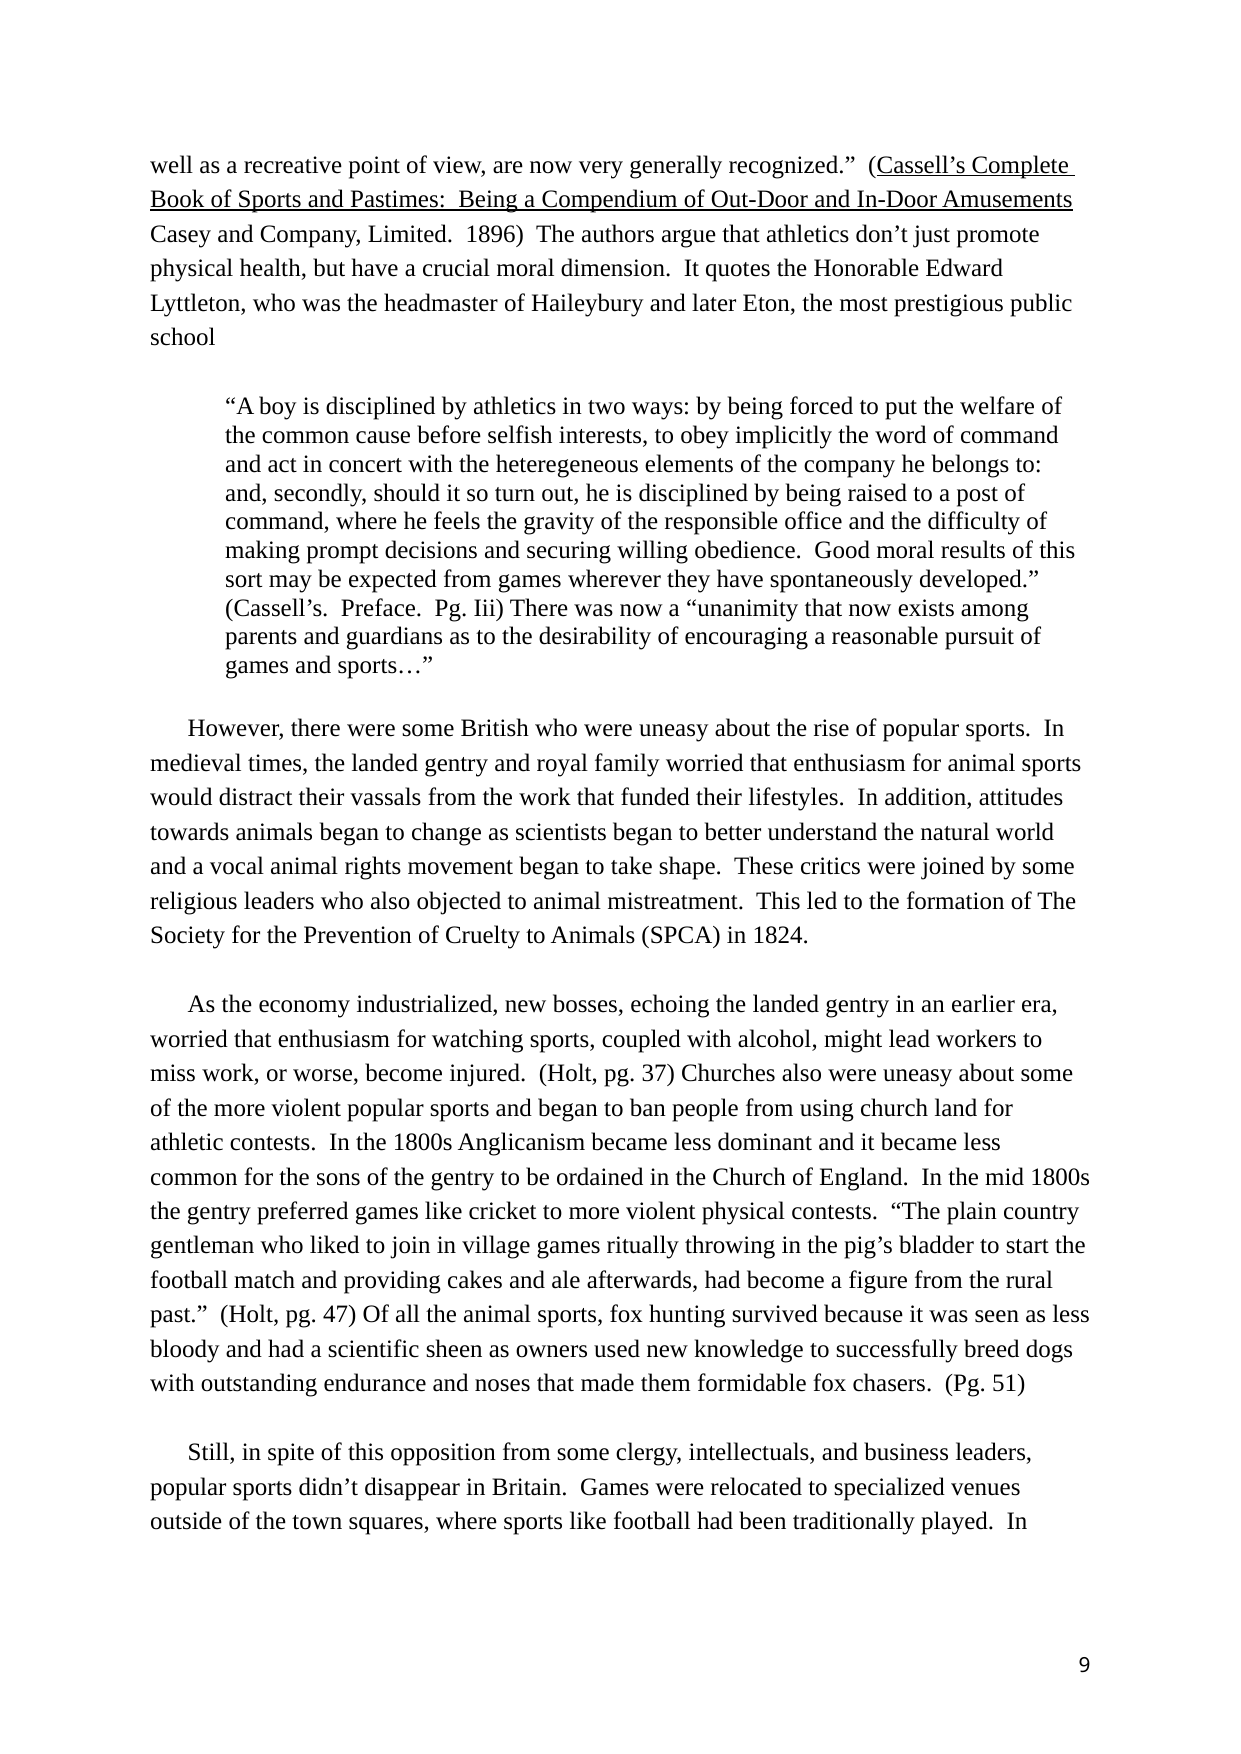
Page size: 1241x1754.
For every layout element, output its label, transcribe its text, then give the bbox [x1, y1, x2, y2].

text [150, 1437, 1090, 1535]
text However, there were some British who were uneasy about the rise of popular sports. In medieval times, the landed gentry and royal family worried that enthusiasm for animal sports would distract their vassals from the work that funded their lifestyles. In addition, attitudes towards animals began to change as scientists began to better understand the natural world and a vocal animal rights movement began to take shape. These critics were joined by some religious leaders who also objected to animal mistreatment. This led to the formation of The Society for the Prevention of Cruelty to Animals (SPCA) in 1824. [150, 713, 1090, 949]
text As the economy industrialized, new bosses, echoing the landed gentry in an earlier era, worried that enthusiasm for watching sports, coupled with alcohol, might lead workers to miss work, or worse, become injured. (Holt, pg. 37) Churches also were uneasy about some of the more violent popular sports and began to ban people from using church land for athletic contests. In the 1800s Anglicanism became less dominant and it became less common for the sons of the gentry to be ordained in the Church of England. In the mid 1800s the gentry preferred games like cricket to more violent physical contests. “The plain country gentleman who liked to join in village games ritually throwing in the pig’s bladder to start the football match and providing cakes and ale afterwards, had become a figure from the rural past.” (Holt, pg. 47) Of all the animal sports, fox hunting survived because it was seen as less bloody and had a scientific sheen as owners used new knowledge to successfully breed dogs with outstanding endurance and noses that made them formidable fox chasers. (Pg. 51) [150, 989, 1090, 1397]
text “A boy is disciplined by athletics in two ways: by being forced to put the welfare of the common cause before selfish interests, to obey implicitly the word of command and act in concert with the heteregeneous elements of the company he belongs to: and, secondly, should it so turn out, he is disciplined by being raised to a post of command, where he feels the gravity of the responsible office and the difficulty of making prompt decisions and securing willing obedience. Good moral results of this sort may be expected from games wherever they have spontaneously developed.” (Cassell’s. Preface. Pg. Iii) There was now a “unanimity that now exists among parents and guardians as to the desirability of encouraging a reasonable pursuit of games and sports…” [225, 391, 1090, 679]
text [150, 150, 1090, 351]
